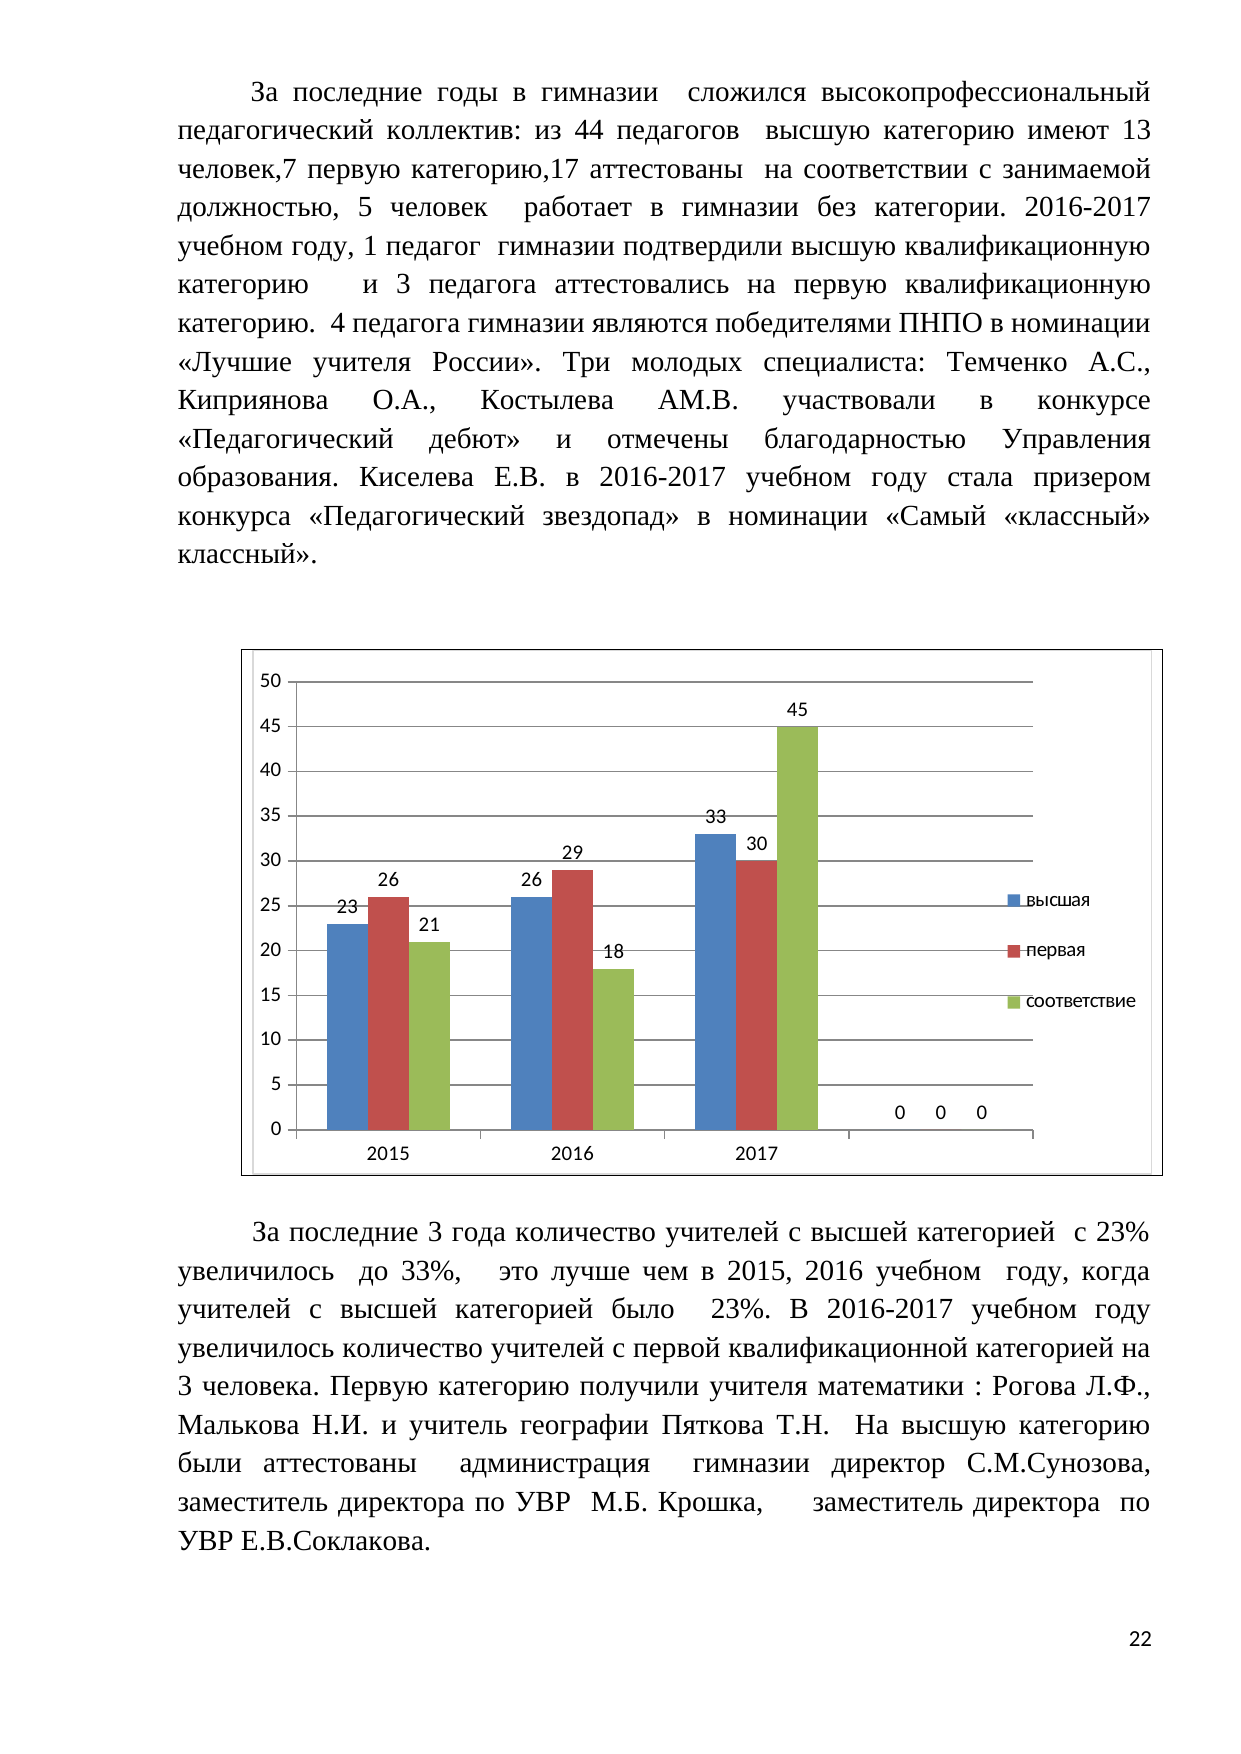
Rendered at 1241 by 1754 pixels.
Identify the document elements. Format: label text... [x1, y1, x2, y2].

text За последние годы в гимназии сложился высокопрофессиональный педагогический коллектив: из 44 педагогов высшую категорию имеют 13 человек,7 первую категорию,17 аттестованы на соответствии с занимаемой должностью, 5 человек работает в гимназии без категории. 2016-2017 учебном году, 1 педагог гимназии подтвердили высшую квалификационную категорию и 3 педагога аттестовались на первую квалификационную категорию. 4 педагога гимназии являются победителями ПНПО в номинации «Лучшие учителя России». Три молодых специалиста: Темченко А.С., Киприянова О.А., Костылева АМ.В. участвовали в конкурсе «Педагогический дебют» и отмечены благодарностью Управления образования. Киселева Е.В. в 2016-2017 учебном году стала призером конкурса «Педагогический звездопад» в номинации «Самый «классный» классный». [177, 74, 1152, 570]
table_header [1152, 650, 1162, 1175]
text За последние 3 года количество учителей с высшей категорией с 23% увеличилось до 33%, это лучше чем в 2015, 2016 учебном году, когда учителей с высшей категорией было 23%. В 2016-2017 учебном году увеличилось количество учителей с первой квалификационной категорией на 3 человека. Первую категорию получили учителя математики : Рогова Л.Ф., Малькова Н.И. и учитель географии Пяткова Т.Н. На высшую категорию были аттестованы администрация гимназии директор С.М.Сунозова, заместитель директора по УВР М.Б. Крошка, заместитель директора по УВР Е.В.Соклакова. [177, 1214, 1152, 1556]
table_header [242, 650, 252, 1175]
